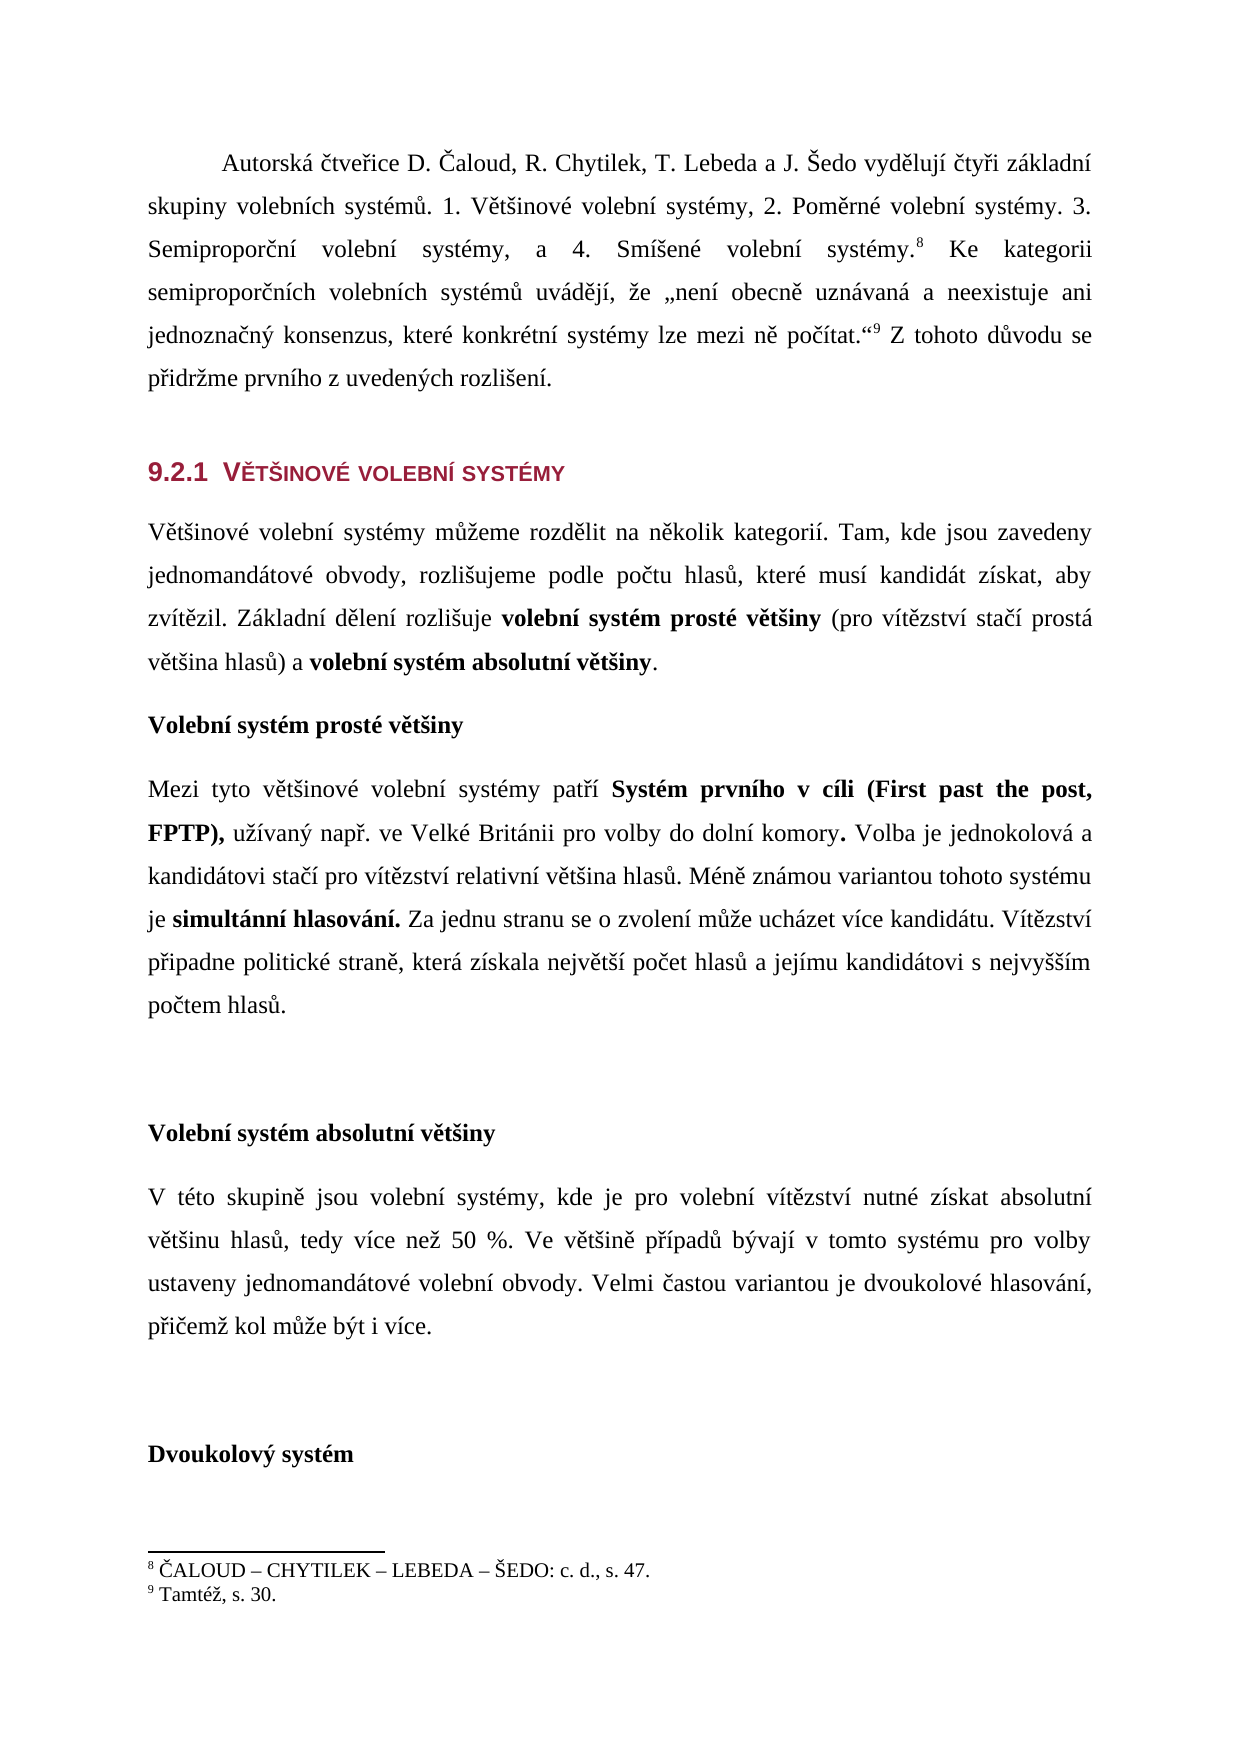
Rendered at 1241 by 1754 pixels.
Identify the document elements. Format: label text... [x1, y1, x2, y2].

text Volební systém absolutní většiny [148, 1118, 1093, 1147]
text V této skupině jsou volební systémy, kde je pro volební vítězství nutné získat absolutní většinu hlasů, tedy více než 50 %. Ve většině případů bývají v tomto systému pro volby ustaveny jednomandátové volební obvody. Velmi častou variantou je dvoukolové hlasování, přičemž kol může být i více. [148, 1182, 1093, 1340]
text Volební systém prosté většiny [148, 711, 1093, 739]
text Dvoukolový systém [148, 1439, 1093, 1468]
subtitle Většinové volební systémy [148, 456, 1093, 488]
text Autorská čtveřice D. Čaloud, R. Chytilek, T. Lebeda a J. Šedo vydělují čtyři základní skupiny volebních systémů. 1. Většinové volební systémy, 2. Poměrné volební systémy. 3. Semiproporční volební systémy, a 4. Smíšené volební systémy. Ke kategorii semiproporčních volebních systémů uvádějí, že „není obecně uznávaná a neexistuje ani jednoznačný konsenzus, které konkrétní systémy lze mezi ně počítat.“ Z tohoto důvodu se přidržme prvního z uvedených rozlišení. [148, 148, 1093, 392]
text Většinové volební systémy můžeme rozdělit na několik kategorií. Tam, kde jsou zavedeny jednomandátové obvody, rozlišujeme podle počtu hlasů, které musí kandidát získat, aby zvítězil. Základní dělení rozlišuje volební systém prosté většiny (pro vítězství stačí prostá většina hlasů) a volební systém absolutní většiny. [148, 517, 1093, 675]
text Mezi tyto většinové volební systémy patří Systém prvního v cíli (First past the post, FPTP), užívaný např. ve Velké Británii pro volby do dolní komory. Volba je jednokolová a kandidátovi stačí pro vítězství relativní většina hlasů. Méně známou variantou tohoto systému je simultánní hlasování. Za jednu stranu se o zvolení může ucházet více kandidátu. Vítězství připadne politické straně, která získala největší počet hlasů a jejímu kandidátovi s nejvyšším počtem hlasů. [148, 774, 1093, 1019]
